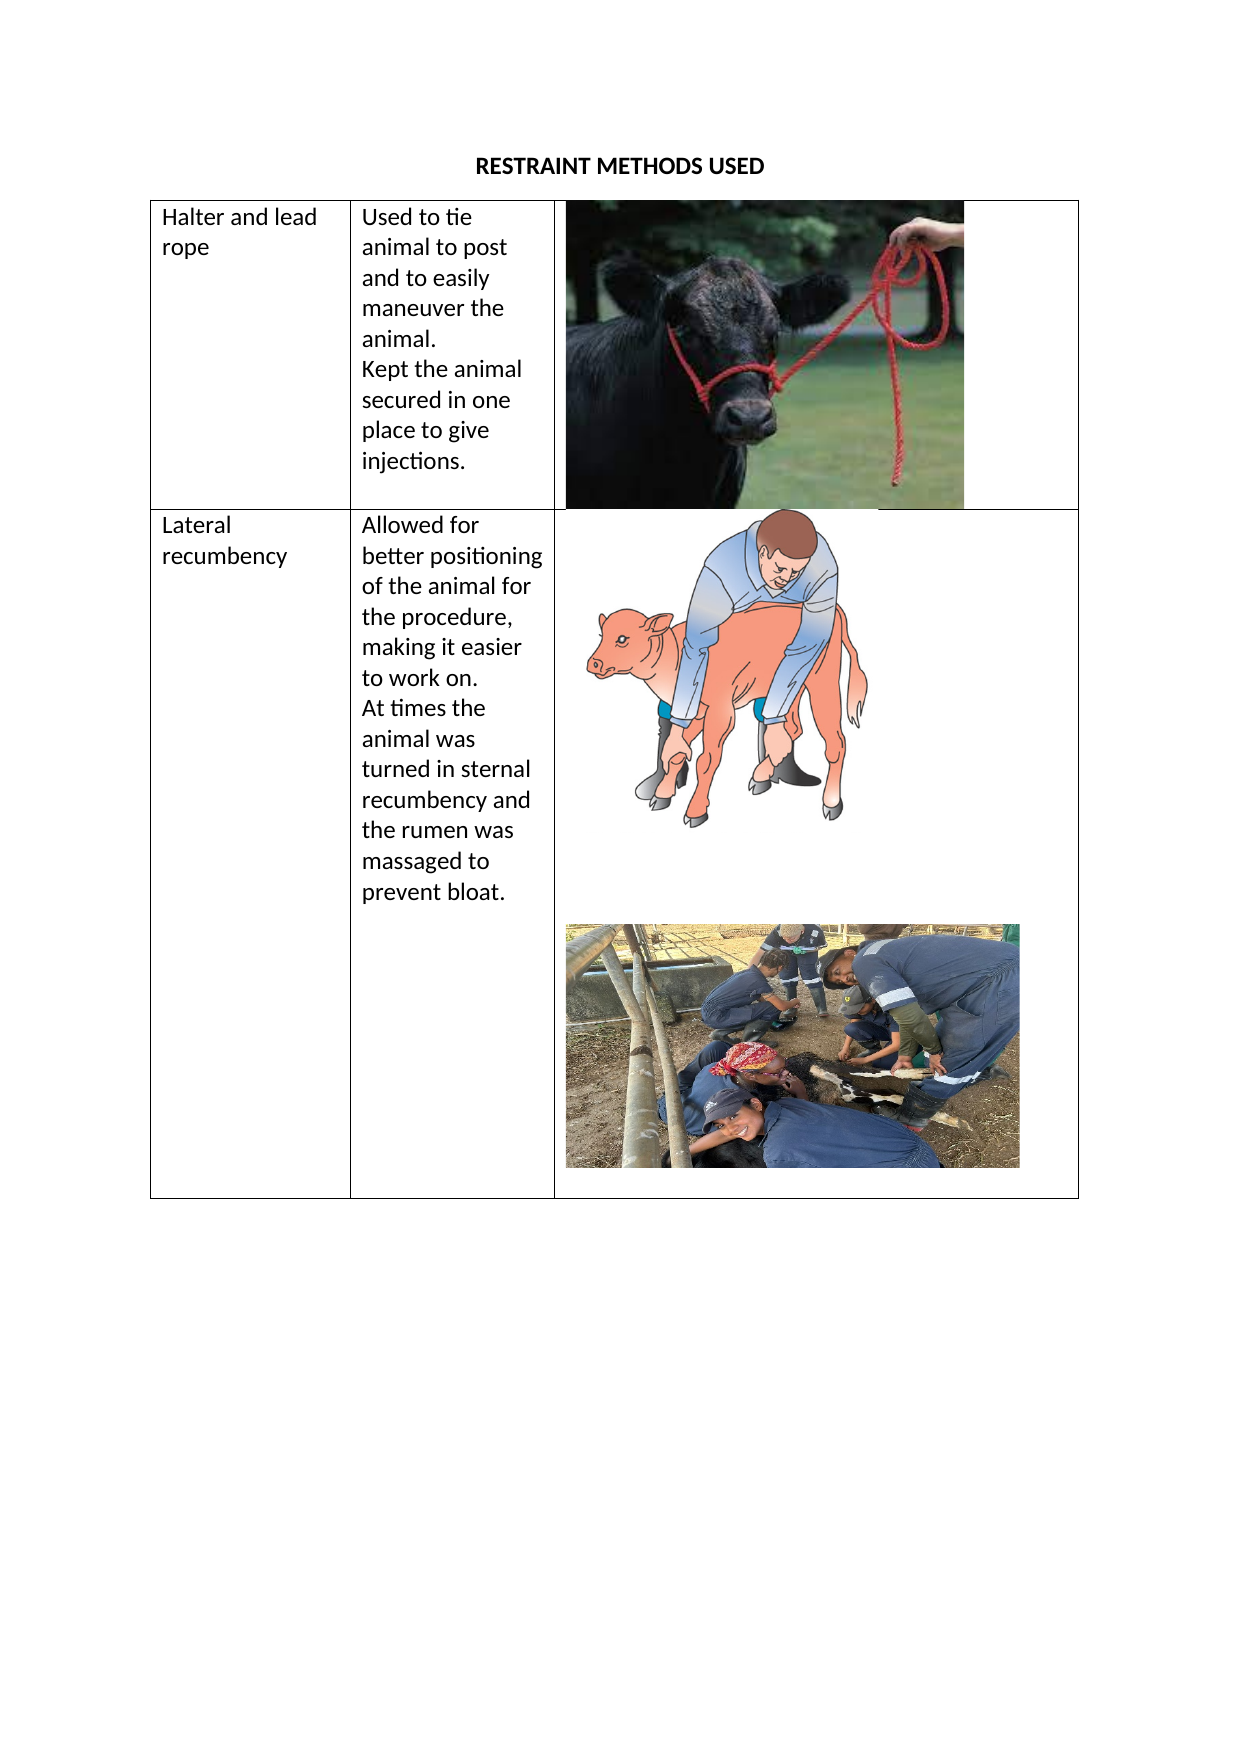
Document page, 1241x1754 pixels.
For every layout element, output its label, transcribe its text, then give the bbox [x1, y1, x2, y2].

table_header Halter and lead rope [151, 201, 350, 508]
table_header [555, 201, 565, 508]
text RESTRAINT METHODS USED [150, 150, 1090, 181]
table_cell [555, 510, 1078, 1198]
picture [565, 200, 965, 833]
table_cell Lateral recumbency [151, 510, 350, 1198]
table_cell Allowed for better positioning of the animal for the procedure, making it easier to work on. At times the animal was turned in sternal recumbency and the rumen was massaged to prevent bloat. [351, 510, 554, 1198]
table_header Used to tie animal to post and to easily maneuver the animal. Kept the animal secured in one place to give injections. [351, 201, 554, 508]
picture [565, 924, 1020, 1168]
table_header [965, 201, 1078, 508]
